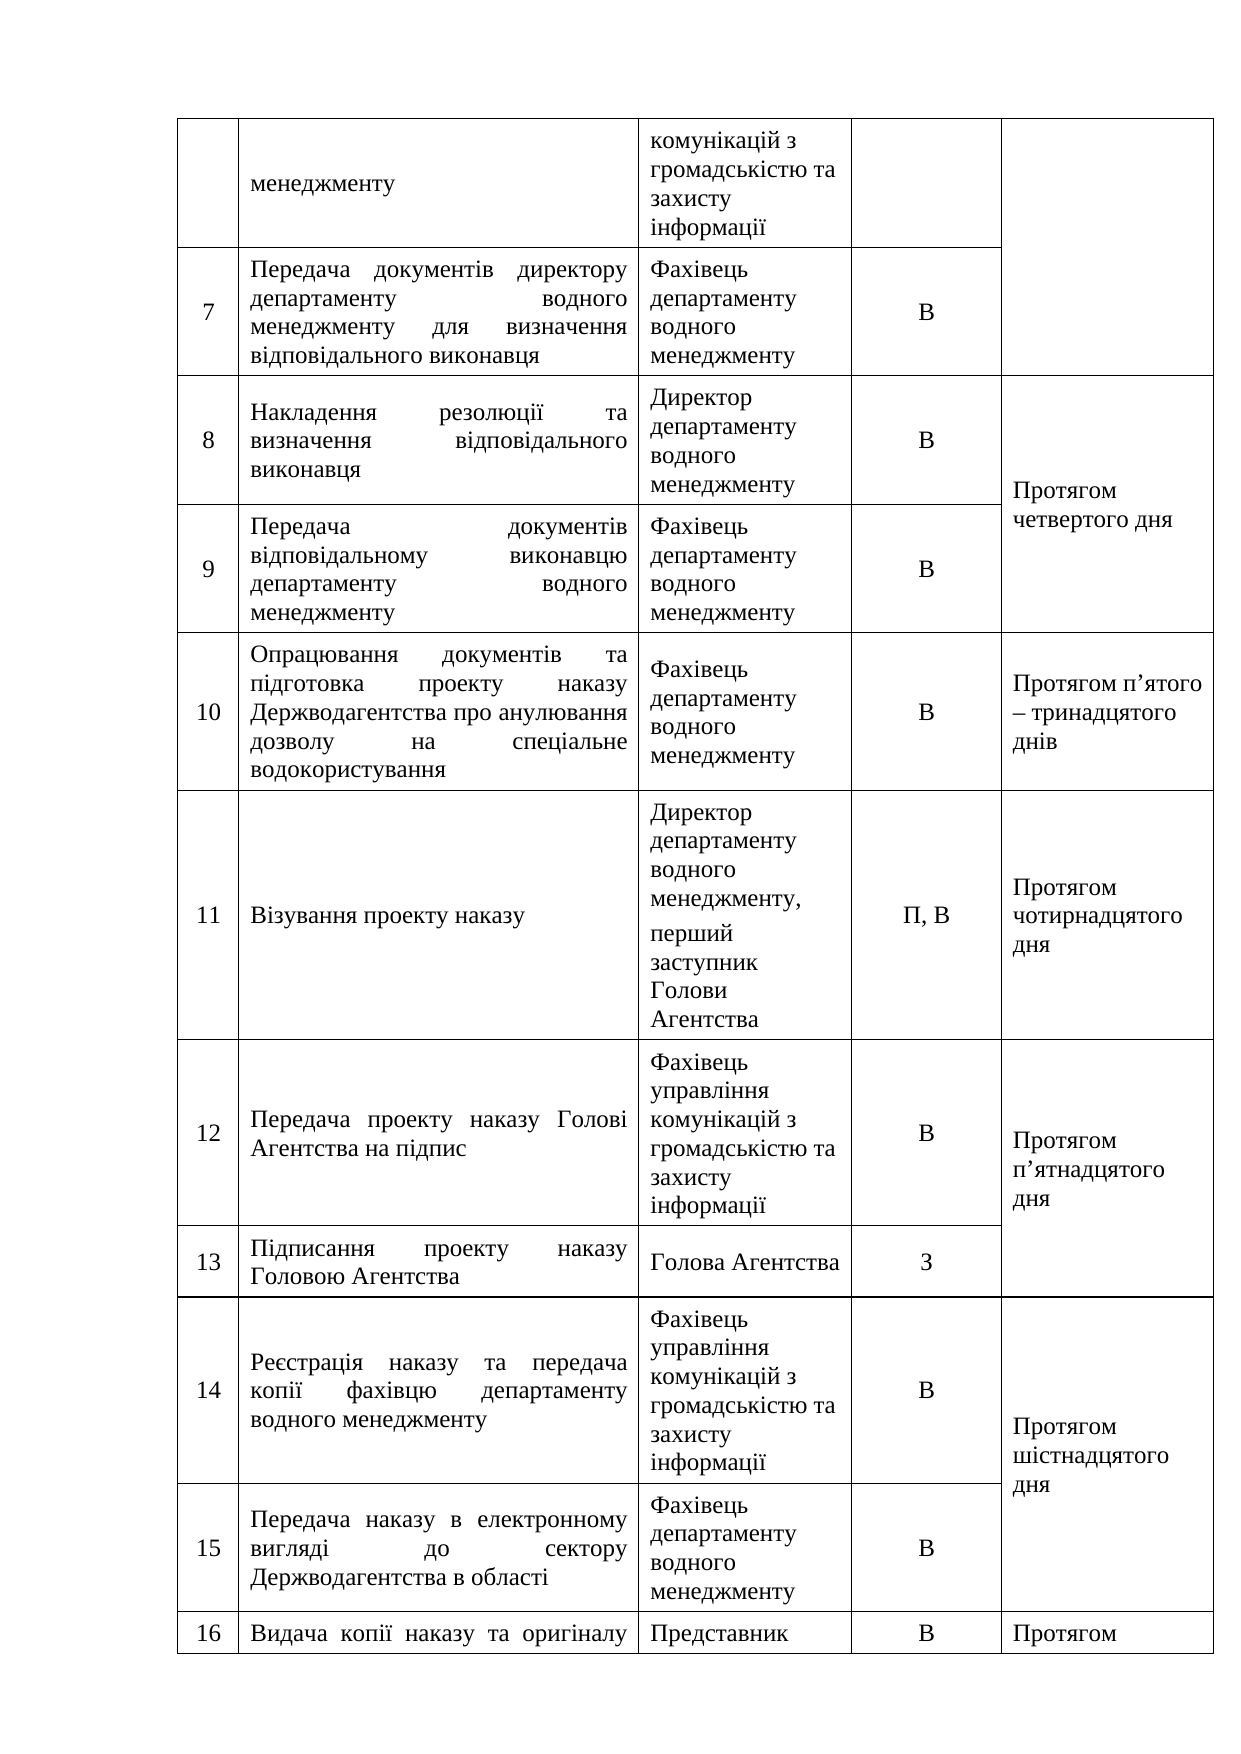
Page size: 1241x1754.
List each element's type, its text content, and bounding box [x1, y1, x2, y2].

table_cell В [852, 1484, 1001, 1611]
table_cell 15 [178, 1484, 238, 1611]
table_cell Візування проекту наказу [239, 791, 638, 1039]
table_cell В [852, 1298, 1001, 1482]
table_cell В [852, 248, 1001, 375]
table_cell Голова Агентства [639, 1226, 851, 1296]
table_cell Представник сектору [639, 1612, 851, 1653]
table_cell Підписання проекту наказу Головою Агентства [239, 1226, 638, 1296]
table_cell Накладення резолюції та визначення відповідального виконавця [239, 376, 638, 504]
table_cell Реєстрація наказу та передача копії фахівцю департаменту водного менеджменту [239, 1298, 638, 1482]
table_cell 12 [178, 1040, 238, 1225]
table_cell В [852, 119, 1001, 247]
table_cell Протягом четвертого дня [1002, 376, 1213, 632]
table_cell В [852, 376, 1001, 504]
table_cell 7 [178, 248, 238, 375]
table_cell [639, 119, 851, 247]
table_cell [1002, 1612, 1213, 1653]
table_cell Передача документів відповідальному виконавцю департаменту водного менеджменту [239, 505, 638, 632]
table_cell В [852, 1612, 1001, 1653]
table_cell П, В [852, 791, 1001, 1039]
table_cell Фахівець департаменту водного менеджменту [639, 248, 851, 375]
table_cell В [852, 505, 1001, 632]
table_cell Опрацювання документів та підготовка проекту наказу Держводагентства про анулювання дозволу на спеціальне водокористування [239, 633, 638, 789]
table_cell Фахівець департаменту водного менеджменту [639, 1484, 851, 1611]
table_cell 16 [178, 1612, 238, 1653]
table_cell В [852, 1040, 1001, 1225]
table_cell Директор департаменту водного менеджменту [639, 376, 851, 504]
table_cell З [852, 1226, 1001, 1296]
table_cell 8 [178, 376, 238, 504]
table_cell Фахівець департаменту водного менеджменту [639, 505, 851, 632]
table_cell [239, 1612, 638, 1653]
table_cell Протягом п’ятнадцятого дня [1002, 1040, 1213, 1296]
table_cell Протягом п’ятого – тринадцятого днів [1002, 633, 1213, 789]
table_cell Передача проекту наказу Голові Агентства на підпис [239, 1040, 638, 1225]
table_cell 14 [178, 1298, 238, 1482]
table_cell В [852, 633, 1001, 789]
table_cell Протягом шістнадцятого дня [1002, 1298, 1213, 1611]
table_cell Передача документів директору департаменту водного менеджменту для визначення відповідального виконавця [239, 248, 638, 375]
table_cell 10 [178, 633, 238, 789]
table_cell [239, 119, 638, 247]
table_cell Фахівець департаменту водного менеджменту [639, 633, 851, 789]
table_cell 13 [178, 1226, 238, 1296]
table_cell Протягом чотирнадцятого дня [1002, 791, 1213, 1039]
table_cell 11 [178, 791, 238, 1039]
table_cell Фахівець управління комунікацій з громадськістю та захисту інформації [639, 1298, 851, 1482]
table_cell Директор департаменту водного менеджменту, перший заступник Голови Агентства [639, 791, 851, 1039]
table_cell Передача наказу в електронному вигляді до сектору Держводагентства в області [239, 1484, 638, 1611]
table_cell 6 [178, 119, 238, 247]
table_cell Фахівець управління комунікацій з громадськістю та захисту інформації [639, 1040, 851, 1225]
table_cell 9 [178, 505, 238, 632]
